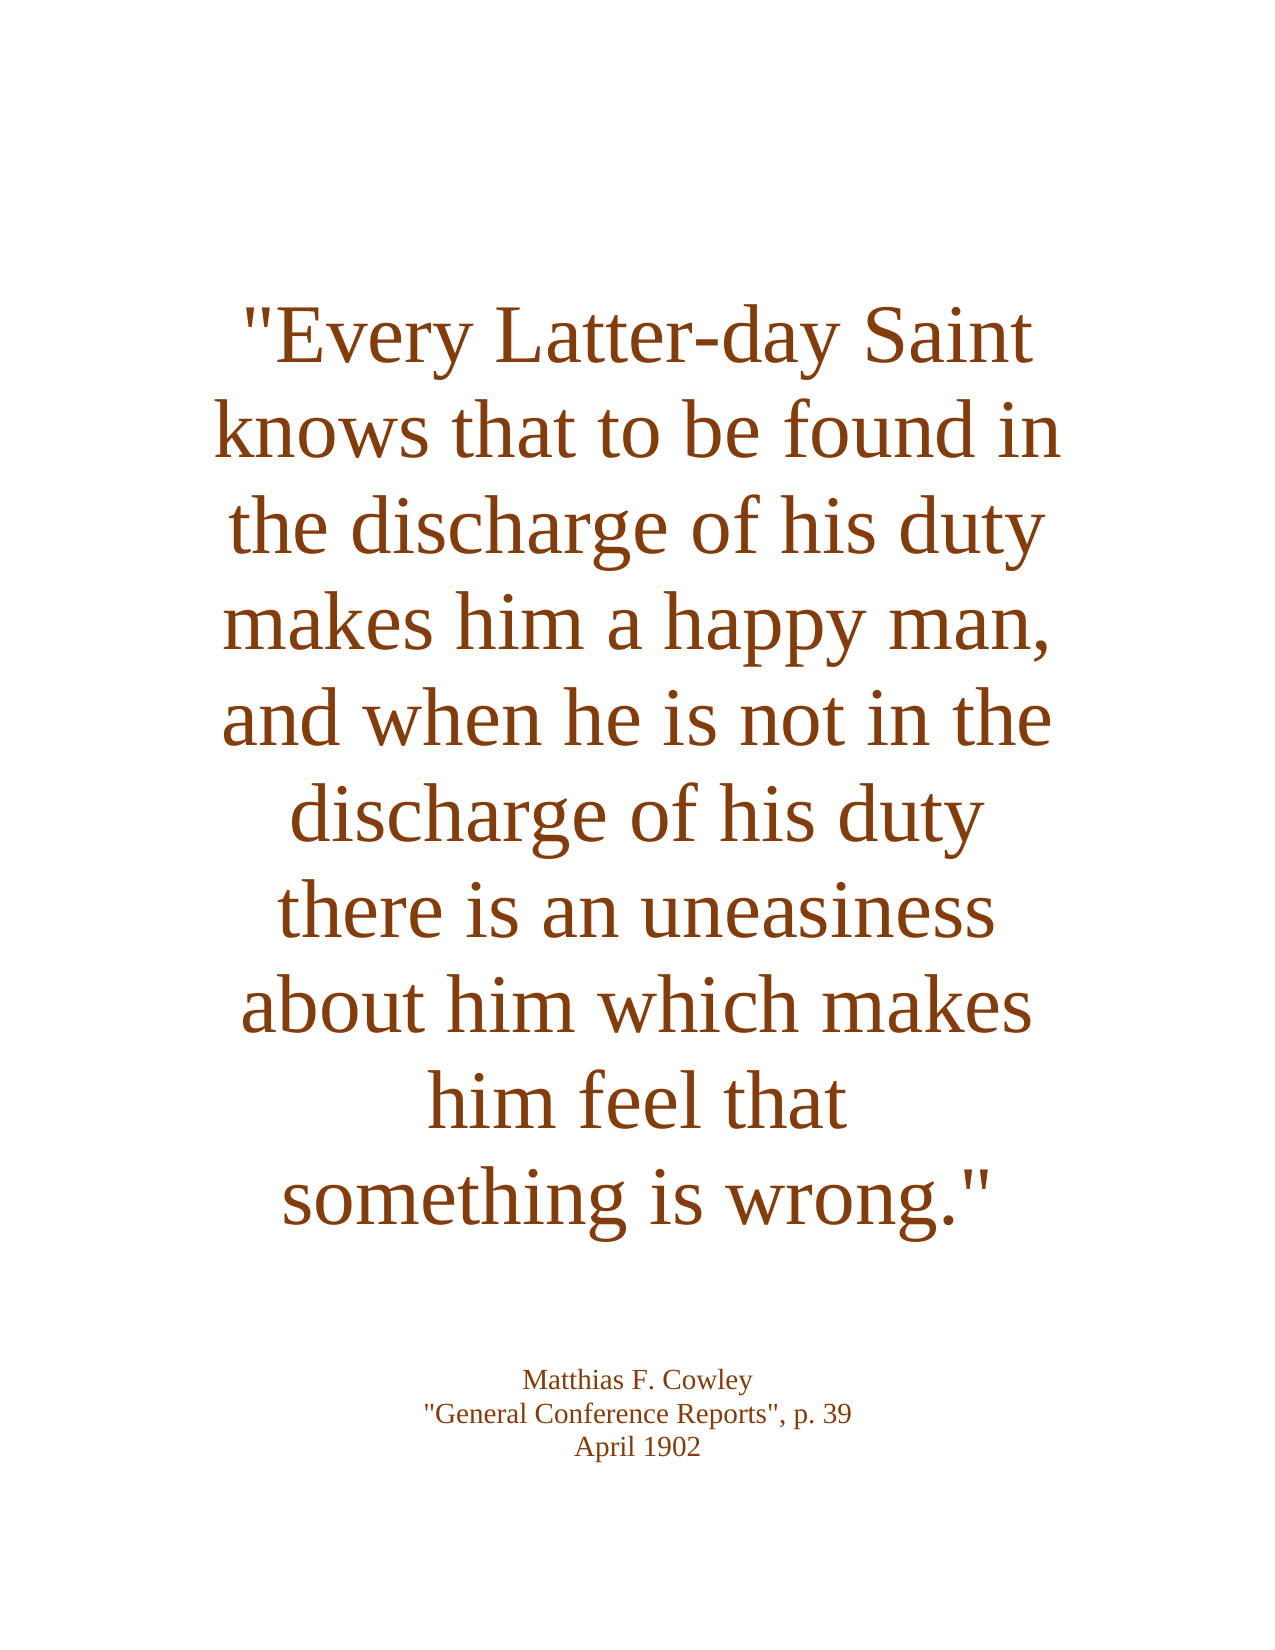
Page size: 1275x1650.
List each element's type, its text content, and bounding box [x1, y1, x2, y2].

text something is wrong." [187, 1147, 1087, 1242]
text "Every Latter-day Saint knows that to be found in the discharge of his duty [187, 284, 1087, 572]
text makes him a happy man, and when he is not in the discharge of his duty [187, 572, 1087, 859]
subtitle April 1902 [187, 1429, 1087, 1463]
text Matthias F. Cowley [187, 1362, 1087, 1396]
text there is an uneasiness about him which makes him feel that [187, 859, 1087, 1147]
text "General Conference Reports", p. 39 [187, 1396, 1087, 1429]
